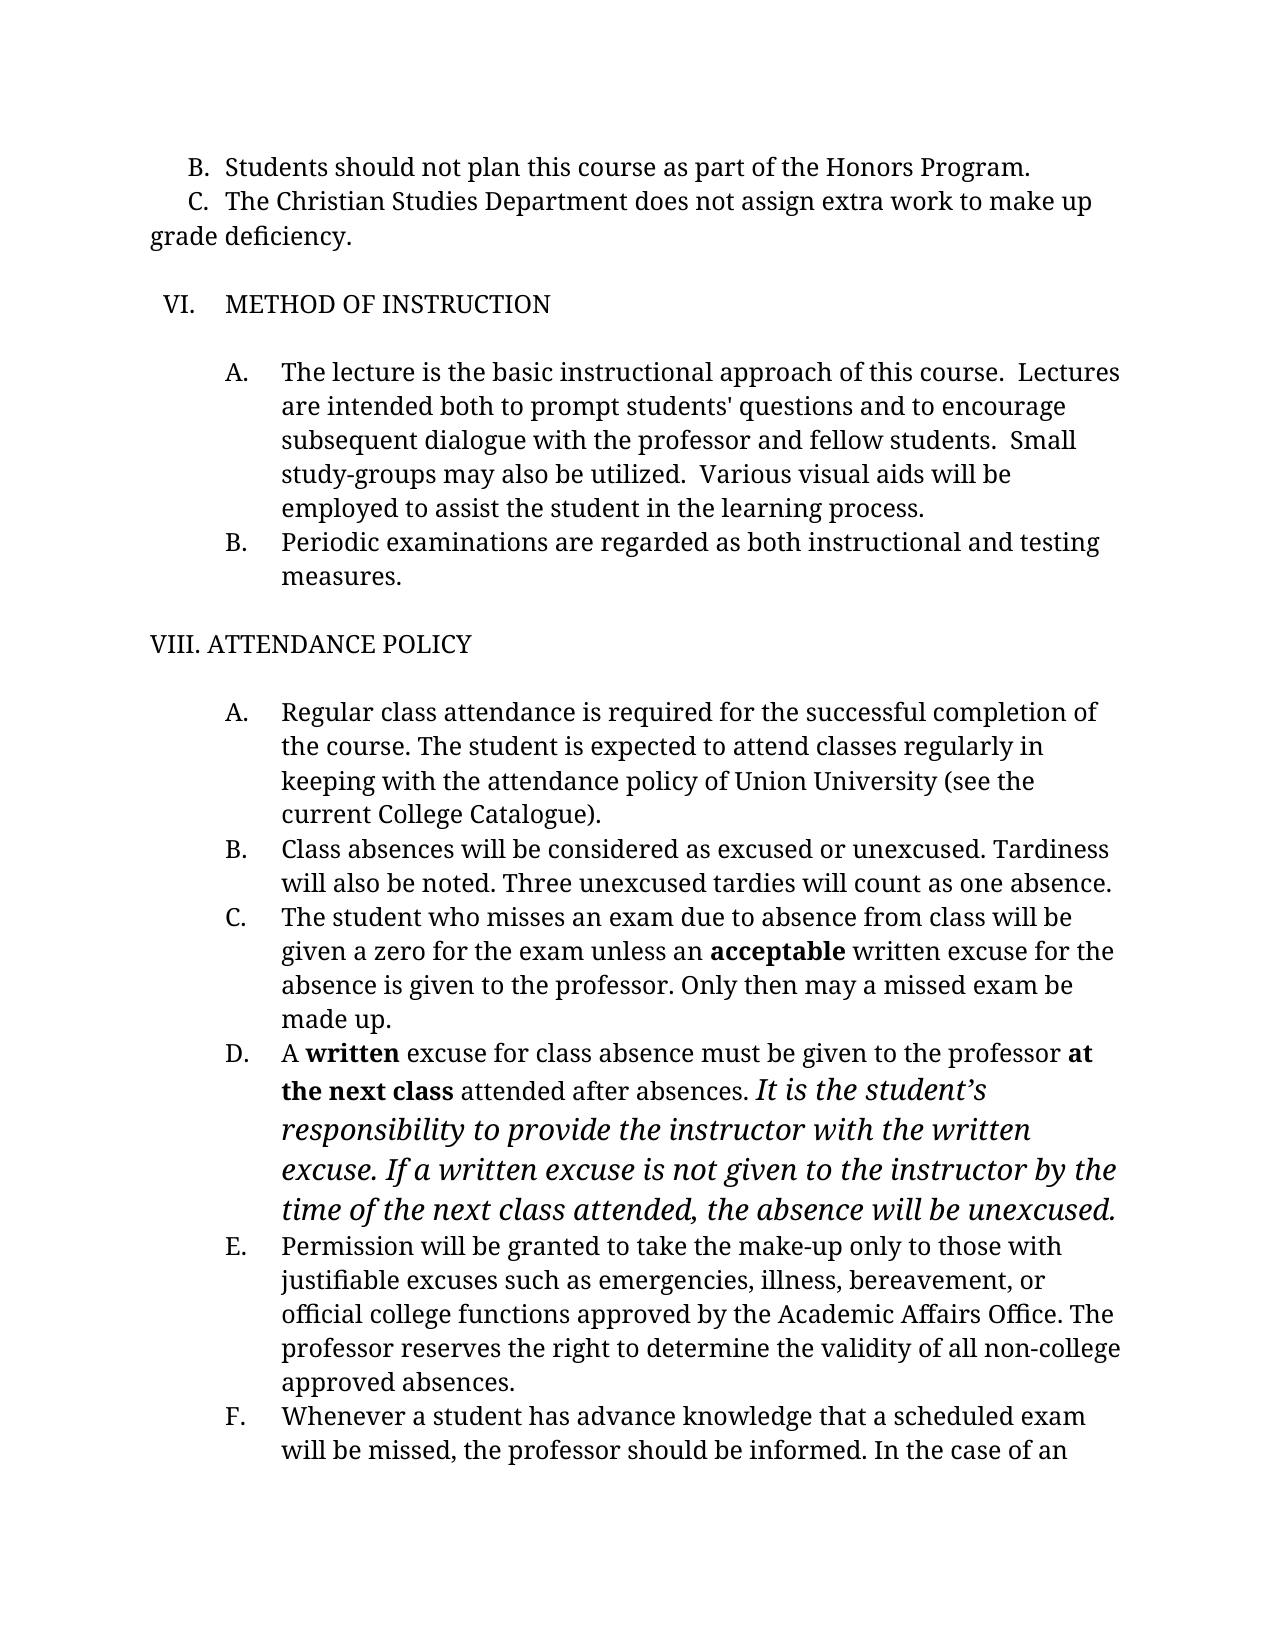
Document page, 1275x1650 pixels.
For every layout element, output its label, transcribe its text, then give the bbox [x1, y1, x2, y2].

text A. Regular class attendance is required for the successful completion of the course. The student is expected to attend classes regularly in keeping with the attendance policy of (see the current College Catalogue). [225, 695, 1125, 831]
text C. The student who misses an exam due to absence from class will be given a zero for the exam unless an acceptable written excuse for the absence is given to the professor. Only then may a missed exam be made up. [225, 899, 1125, 1036]
text A. The lecture is the basic instructional approach of this course. Lectures are intended both to prompt students' questions and to encourage subsequent dialogue with the professor and fellow students. Small study-groups may also be utilized. Various visual aids will be employed to assist the student in the learning process. [225, 354, 1125, 525]
text E. Permission will be granted to take the make-up only to those with justifiable excuses such as emergencies, illness, bereavement, or official college functions approved by the Academic Affairs Office. The professor reserves the right to determine the validity of all non-college approved absences. [225, 1228, 1125, 1399]
text B. Students should not plan this course as part of the Honors Program. [150, 150, 1125, 184]
text D. A written excuse for class absence must be given to the professor at the next class attended after absences. It is the student’s responsibility to provide the instructor with the written excuse. If a written excuse is not given to the instructor by the time of the next class attended, the absence will be unexcused. [225, 1036, 1125, 1228]
text B. Class absences will be considered as excused or unexcused. Tardiness will also be noted. Three unexcused tardies will count as one absence. [225, 831, 1125, 899]
text B. Periodic examinations are regarded as both instructional and testing measures. [225, 525, 1125, 593]
text VI. METHOD OF INSTRUCTION [150, 286, 1125, 320]
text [225, 1399, 1125, 1467]
text C. The Christian Studies Department does not assign extra work to make up grade deficiency. [150, 184, 1125, 252]
text VIII. ATTENDANCE POLICY [150, 627, 1125, 661]
